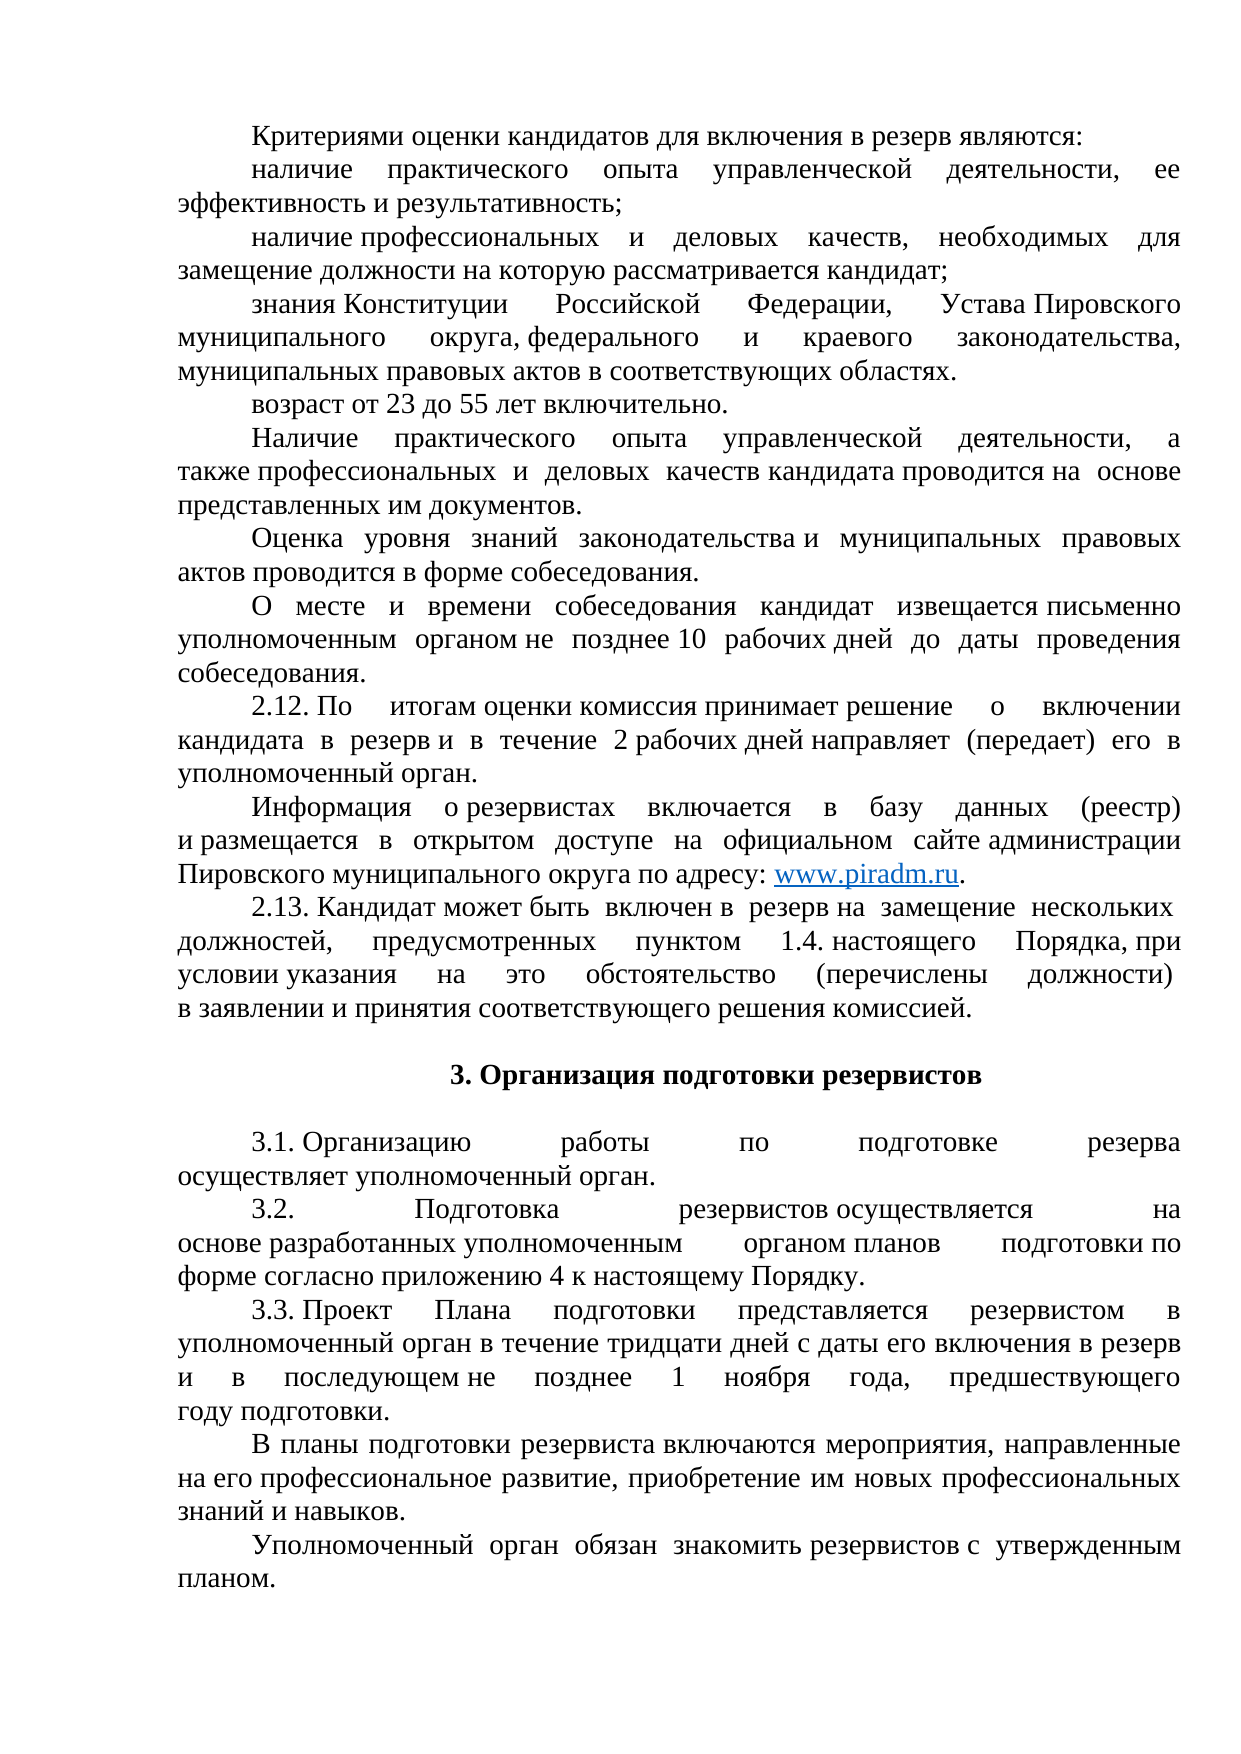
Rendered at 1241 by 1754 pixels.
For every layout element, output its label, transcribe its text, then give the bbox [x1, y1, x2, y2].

text 3. Организация подготовки резервистов [177, 1057, 1181, 1091]
text В планы подготовки резервиста включаются мероприятия, направленные на его профессиональное развитие, приобретение им новых профессиональных знаний и навыков. [177, 1426, 1181, 1527]
text 3.2. Подготовка резервистов осуществляется на основе разработанных уполномоченным органом планов подготовки по форме согласно приложению 4 к настоящему Порядку. [177, 1191, 1181, 1292]
text наличие профессиональных и деловых качеств, необходимых для замещение должности на которую рассматривается кандидат; [177, 219, 1181, 286]
text О месте и времени собеседования кандидат извещается письменно уполномоченным органом не позднее 10 рабочих дней до даты проведения собеседования. [177, 588, 1181, 688]
text Информация о резервистах включается в базу данных (реестр) и размещается в открытом доступе на официальном сайте администрации Пировского муниципального округа по адресу: www.piradm.ru. [177, 789, 1181, 889]
text возраст от 23 до 55 лет включительно. [177, 386, 1181, 420]
text Наличие практического опыта управленческой деятельности, а также профессиональных и деловых качеств кандидата проводится на основе представленных им документов. [177, 420, 1181, 521]
text знания Конституции Российской Федерации, Устава Пировского муниципального округа, федерального и краевого законодательства, муниципальных правовых актов в соответствующих областях. [177, 286, 1181, 386]
text 3.1. Организацию работы по подготовке резерва осуществляет уполномоченный орган. [177, 1124, 1181, 1191]
text наличие практического опыта управленческой деятельности, ее эффективность и результативность; [177, 152, 1181, 219]
text 2.12. По итогам оценки комиссия принимает решение о включении кандидата в резерв и в течение 2 рабочих дней направляет (передает) его в уполномоченный орган. [177, 688, 1181, 789]
text 3.3. Проект Плана подготовки представляется резервистом в уполномоченный орган в течение тридцати дней с даты его включения в резерв и в последующем не позднее 1 ноября года, предшествующего году подготовки. [177, 1292, 1181, 1426]
text 2.13. Кандидат может быть включен в резерв на замещение нескольких должностей, предусмотренных пунктом 1.4. настоящего Порядка, при условии указания на это обстоятельство (перечислены должности) в заявлении и принятия соответствующего решения комиссией. [177, 889, 1181, 1024]
text Критериями оценки кандидатов для включения в резерв являются: [177, 118, 1181, 152]
text Оценка уровня знаний законодательства и муниципальных правовых актов проводится в форме собеседования. [177, 521, 1181, 588]
text Уполномоченный орган обязан знакомить резервистов с утвержденным планом. [177, 1527, 1181, 1594]
